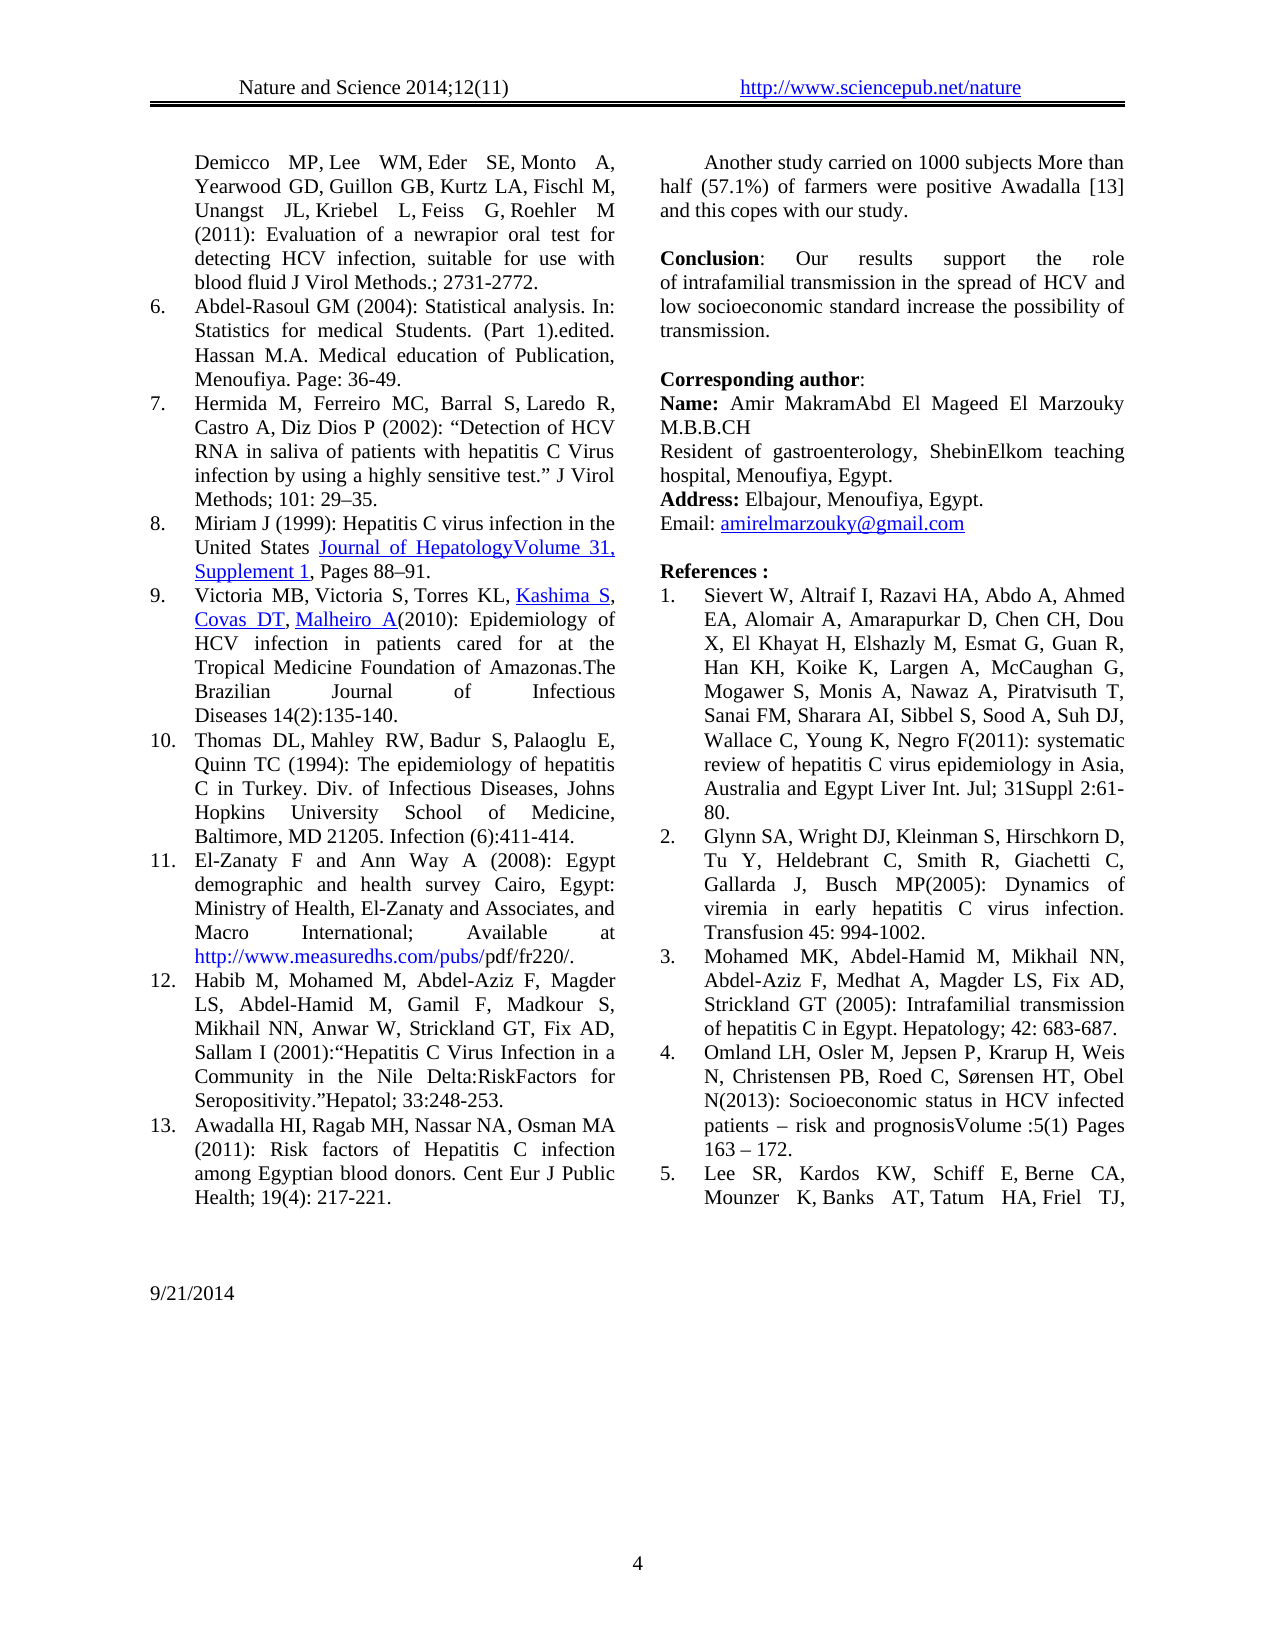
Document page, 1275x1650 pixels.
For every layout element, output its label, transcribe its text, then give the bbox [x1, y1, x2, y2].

list Glynn SA, Wright DJ, Kleinman S, Hirschkorn D, Tu Y, Heldebrant C, Smith R, Giachetti C, Gallarda J, Busch MP(2005): Dynamics of viremia in early hepatitis C virus infection. Transfusion 45: 994-1002. [660, 824, 1125, 944]
list El-Zanaty F and Ann Way A (2008): Egypt demographic and health survey Cairo, Egypt: Ministry of Health, El-Zanaty and Associates, and Macro International; Available at http://www.measuredhs.com/pubs/pdf/fr220/. [150, 848, 615, 968]
list Awadalla HI, Ragab MH, Nassar NA, Osman MA (2011): Risk factors of Hepatitis C infection among Egyptian blood donors. Cent Eur J Public Health; 19(4): 217-221. [150, 1112, 615, 1209]
list Sievert W, Altraif I, Razavi HA, Abdo A, Ahmed EA, Alomair A, Amarapurkar D, Chen CH, Dou X, El Khayat H, Elshazly M, Esmat G, Guan R, Han KH, Koike K, Largen A, McCaughan G, Mogawer S, Monis A, Nawaz A, Piratvisuth T, Sanai FM, Sharara AI, Sibbel S, Sood A, Suh DJ, Wallace C, Young K, Negro F(2011): systematic review of hepatitis C virus epidemiology in Asia, Australia and Egypt Liver Int. Jul; 31Suppl 2:61-80. [660, 583, 1125, 824]
text Another study carried on 1000 subjects More than half (57.1%) of farmers were positive Awadalla [13] and this copes with our study. [660, 150, 1125, 222]
list Lee SR, Kardos KW, Schiff E, Berne CA, Mounzer K, Banks AT, Tatum HA, Friel TJ, Demicco MP, Lee WM, Eder SE, Monto A, Yearwood GD, Guillon GB, Kurtz LA, Fischl M, Unangst JL, Kriebel L, Feiss G, Roehler M (2011): Evaluation of a newrapior oral test for detecting HCV infection, suitable for use with blood fluid J Virol Methods.; 2731-2772. [150, 150, 615, 294]
list Hermida M, Ferreiro MC, Barral S, Laredo R, Castro A, Diz Dios P (2002): “Detection of HCV RNA in saliva of patients with hepatitis C Virus infection by using a highly sensitive test.” J Virol Methods; 101: 29–35. [150, 391, 615, 511]
text References : [660, 559, 1125, 583]
text Name: Amir MakramAbd El Mageed El Marzouky M.B.B.CH [660, 391, 1125, 439]
list Omland LH, Osler M, Jepsen P, Krarup H, Weis N, Christensen PB, Roed C, Sørensen HT, Obel N(2013): Socioeconomic status in HCV infected patients – risk and prognosisVolume :5(1) Pages 163 – 172. [660, 1040, 1125, 1161]
list Mohamed MK, Abdel-Hamid M, Mikhail NN, Abdel-Aziz F, Medhat A, Magder LS, Fix AD, Strickland GT (2005): Intrafamilial transmission of hepatitis C in Egypt. Hepatology; 42: 683-687. [660, 944, 1125, 1040]
text Resident of gastroenterology, ShebinElkom teaching hospital, Menoufiya, Egypt. [660, 439, 1125, 487]
list Victoria MB, Victoria S, Torres KL, Kashima S, Covas DT, Malheiro A(2010): Epidemiology of HCV infection in patients cared for at the Tropical Medicine Foundation of Amazonas.The Brazilian Journal of Infectious Diseases 14(2):135-140. [150, 583, 615, 727]
text Corresponding author: [660, 367, 1125, 391]
list Lee SR, Kardos KW, Schiff E, Berne CA, Mounzer K, Banks AT, Tatum HA, Friel TJ, Demicco MP, Lee WM, Eder SE, Monto A, Yearwood GD, Guillon GB, Kurtz LA, Fischl M, Unangst JL, Kriebel L, Feiss G, Roehler M (2011): Evaluation of a newrapior oral test for detecting HCV infection, suitable for use with blood fluid J Virol Methods.; 2731-2772. [660, 1161, 1125, 1209]
list Miriam J (1999): Hepatitis C virus infection in the United States Journal of HepatologyVolume 31, Supplement 1, Pages 88–91. [150, 511, 615, 583]
text Email: amirelmarzouky@gmail.com [660, 511, 1125, 535]
text 9/21/2014 [150, 1281, 1125, 1305]
list Abdel-Rasoul GM (2004): Statistical analysis. In: Statistics for medical Students. (Part 1).edited. Hassan M.A. Medical education of Publication, Menoufiya. Page: 36-49. [150, 294, 615, 391]
text Conclusion: Our results support the role of intrafamilial transmission in the spread of HCV and low socioeconomic standard increase the possibility of transmission. [660, 246, 1125, 342]
list Thomas DL, Mahley RW, Badur S, Palaoglu E, Quinn TC (1994): The epidemiology of hepatitis C in Turkey. Div. of Infectious Diseases, Johns Hopkins University School of Medicine, Baltimore, MD 21205. Infection (6):411-414. [150, 727, 615, 848]
text Address: Elbajour, Menoufiya, Egypt. [660, 487, 1125, 511]
list Habib M, Mohamed M, Abdel-Aziz F, Magder LS, Abdel-Hamid M, Gamil F, Madkour S, Mikhail NN, Anwar W, Strickland GT, Fix AD, Sallam I (2001):“Hepatitis C Virus Infection in a Community in the Nile Delta:RiskFactors for Seropositivity.”Hepatol; 33:248-253. [150, 968, 615, 1112]
